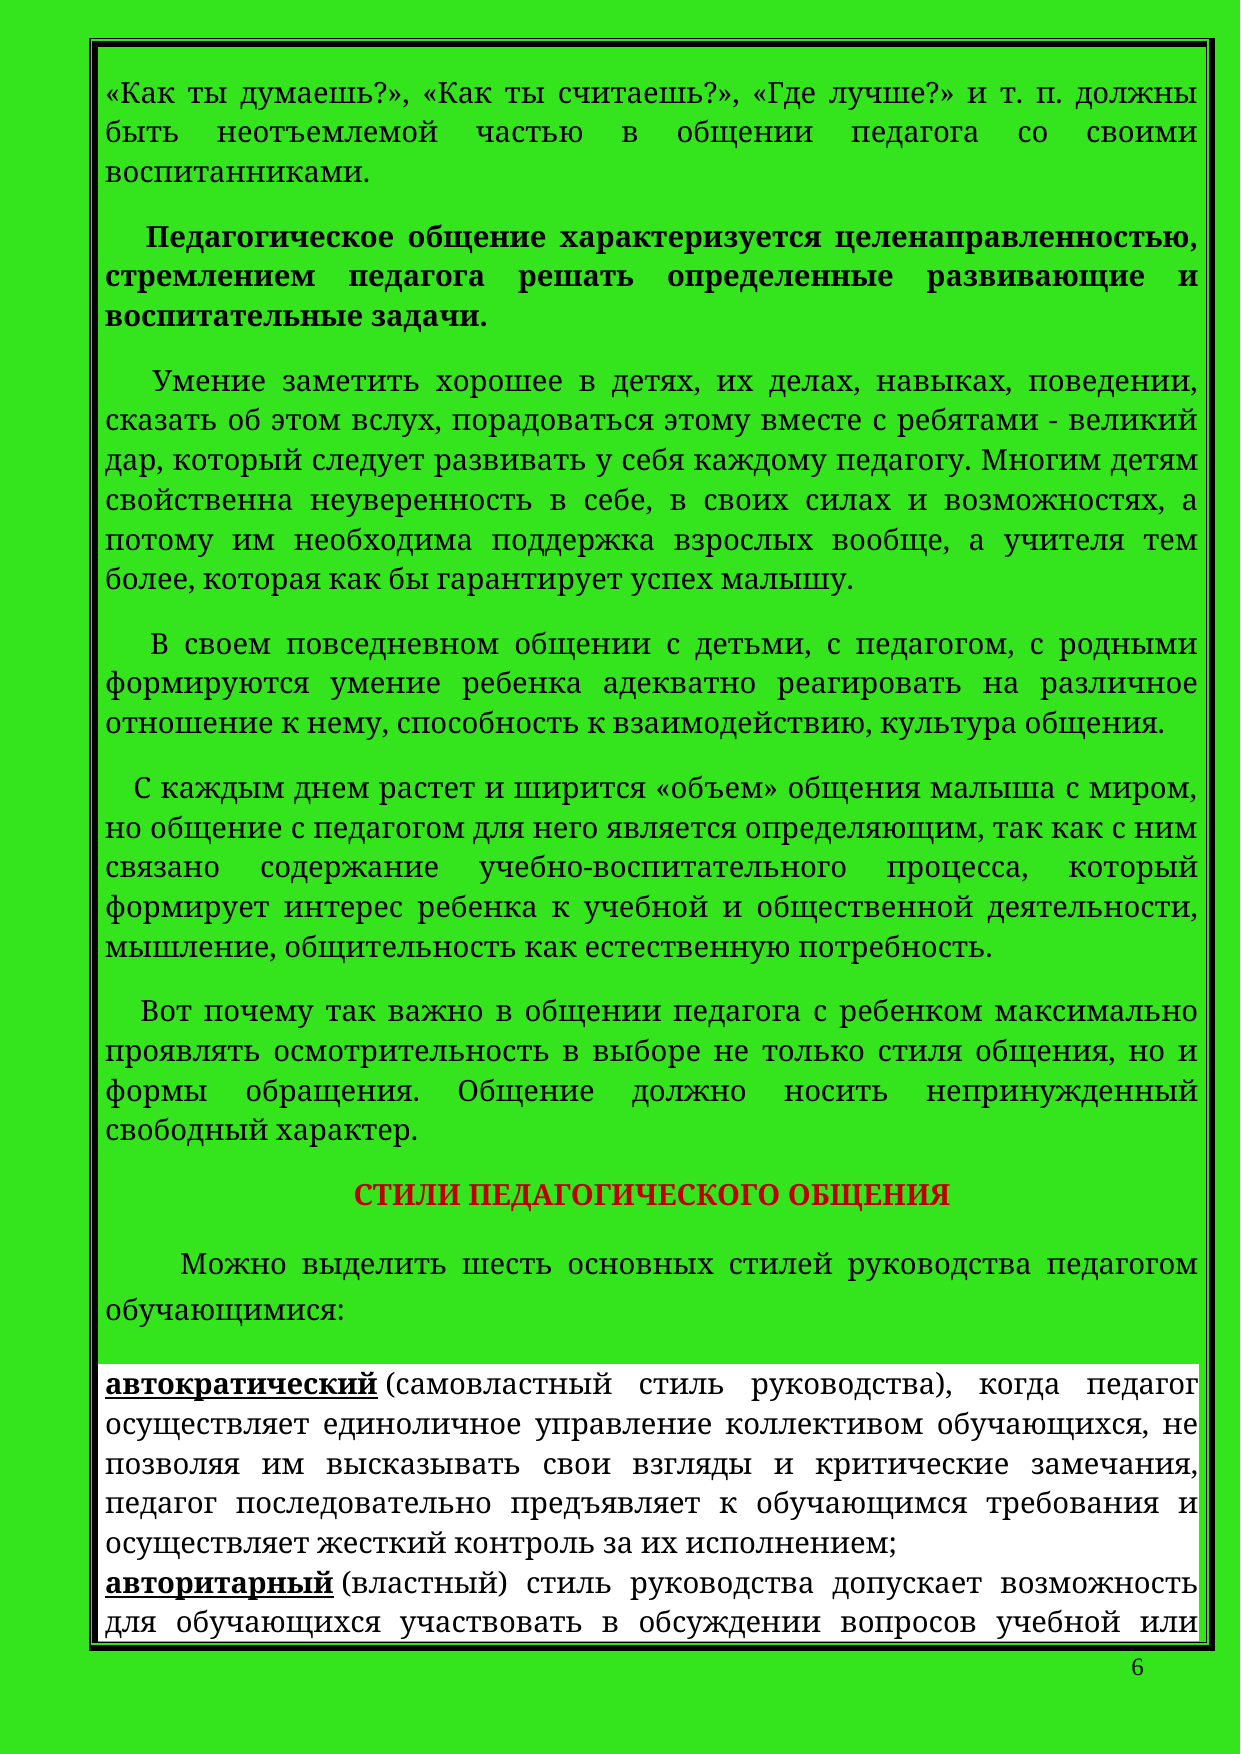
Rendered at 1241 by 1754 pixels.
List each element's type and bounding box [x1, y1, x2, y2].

table_header [98, 47, 1206, 1641]
